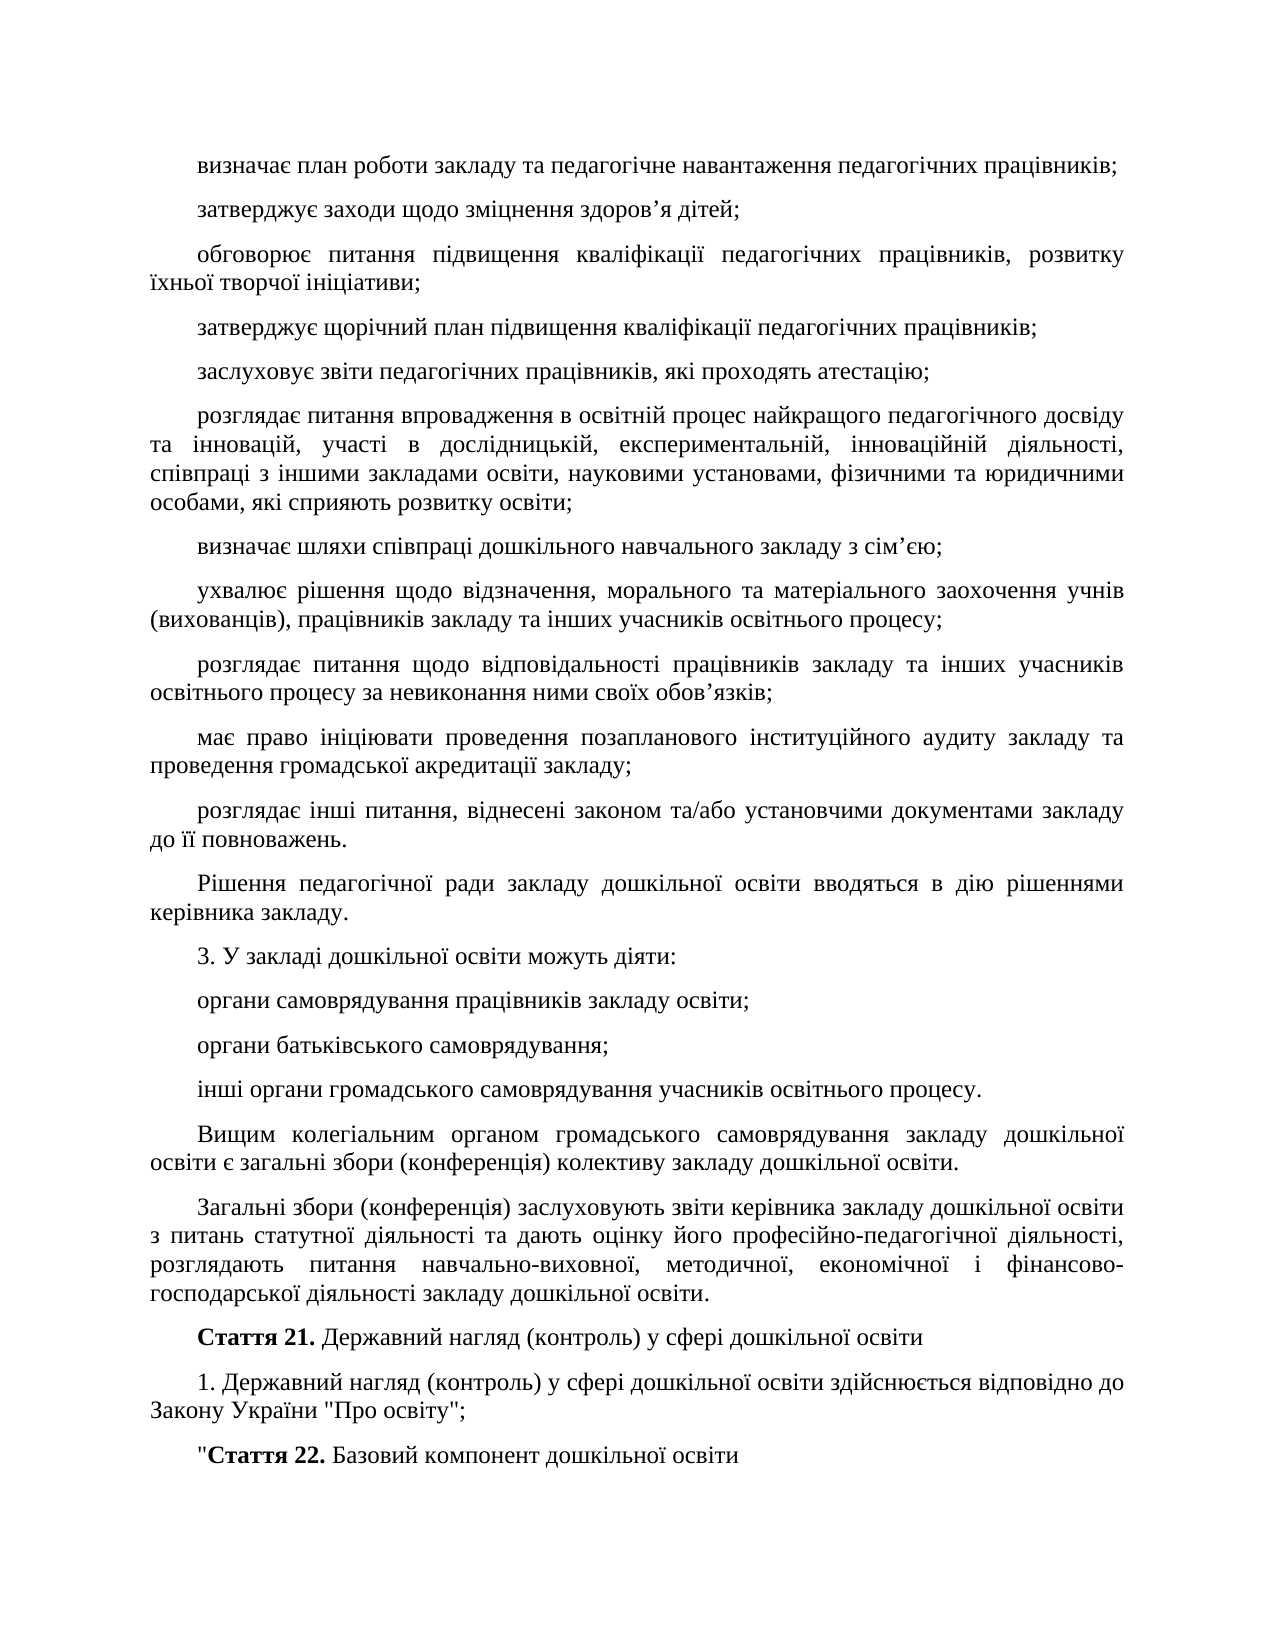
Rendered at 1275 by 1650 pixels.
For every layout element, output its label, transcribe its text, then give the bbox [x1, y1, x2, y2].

text затверджує щорічний план підвищення кваліфікації педагогічних працівників; [150, 312, 1125, 341]
text визначає план роботи закладу та педагогічне навантаження педагогічних працівників; [150, 150, 1125, 179]
text інші органи громадського самоврядування учасників освітнього процесу. [150, 1074, 1125, 1103]
text 1. Державний нагляд (контроль) у сфері дошкільної освіти здійснюється відповідно до Закону України "Про освіту"; [150, 1367, 1125, 1424]
text Загальні збори (конференція) заслуховують звіти керівника закладу дошкільної освіти з питань статутної діяльності та дають оцінку його професійно-педагогічної діяльності, розглядають питання навчально-виховної, методичної, економічної і фінансово-господарської діяльності закладу дошкільної освіти. [150, 1192, 1125, 1307]
text органи батьківського самоврядування; [150, 1030, 1125, 1059]
text визначає шляхи співпраці дошкільного навчального закладу з сім’єю; [150, 531, 1125, 560]
text обговорює питання підвищення кваліфікації педагогічних працівників, розвитку їхньої творчої ініціативи; [150, 239, 1125, 296]
text Рішення педагогічної ради закладу дошкільної освіти вводяться в дію рішеннями керівника закладу. [150, 868, 1125, 926]
text заслуховує звіти педагогічних працівників, які проходять атестацію; [150, 356, 1125, 385]
text Вищим колегіальним органом громадського самоврядування закладу дошкільної освіти є загальні збори (конференція) колективу закладу дошкільної освіти. [150, 1119, 1125, 1176]
text має право ініціювати проведення позапланового інституційного аудиту закладу та проведення громадської акредитації закладу; [150, 722, 1125, 779]
text 3. У закладі дошкільної освіти можуть діяти: [150, 941, 1125, 970]
text затверджує заходи щодо зміцнення здоров’я дітей; [150, 194, 1125, 223]
text "Стаття 22. Базовий компонент дошкільної освіти [150, 1440, 1125, 1469]
text розглядає інші питання, віднесені законом та/або установчими документами закладу до її повноважень. [150, 795, 1125, 852]
text органи самоврядування працівників закладу освіти; [150, 986, 1125, 1014]
text Стаття 21. Державний нагляд (контроль) у сфері дошкільної освіти [150, 1322, 1125, 1351]
text розглядає питання щодо відповідальності працівників закладу та інших учасників освітнього процесу за невиконання ними своїх обов’язків; [150, 649, 1125, 706]
text розглядає питання впровадження в освітній процес найкращого педагогічного досвіду та інновацій, участі в дослідницькій, експериментальній, інноваційній діяльності, співпраці з іншими закладами освіти, науковими установами, фізичними та юридичними особами, які сприяють розвитку освіти; [150, 401, 1125, 516]
text ухвалює рішення щодо відзначення, морального та матеріального заохочення учнів (вихованців), працівників закладу та інших учасників освітнього процесу; [150, 576, 1125, 633]
